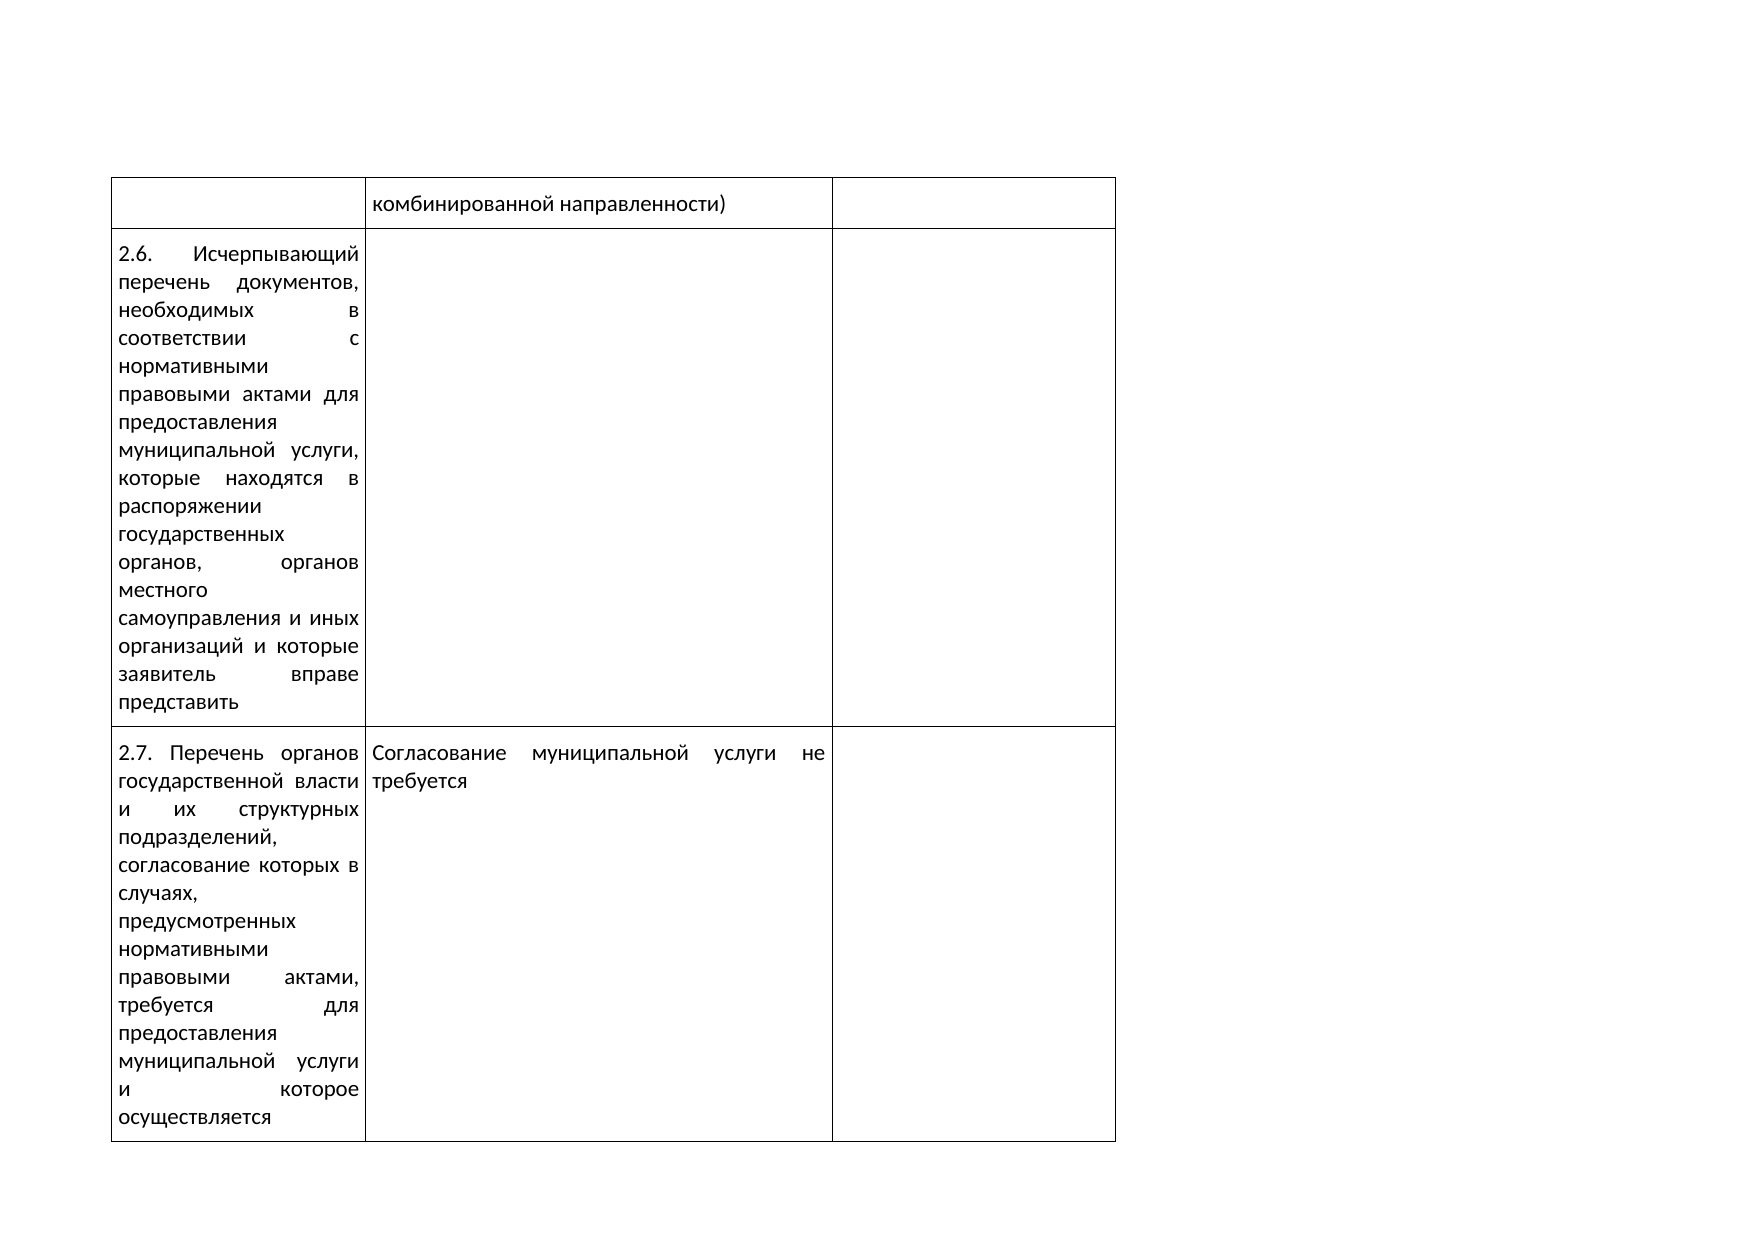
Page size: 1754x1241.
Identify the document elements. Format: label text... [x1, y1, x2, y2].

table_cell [833, 178, 1115, 227]
table_cell 2.6. Исчерпывающий перечень документов, необходимых в соответствии с нормативными правовыми актами для предоставления муниципальной услуги, которые находятся в распоряжении государственных органов, органов местного самоуправления и иных организаций и которые заявитель вправе представить [112, 229, 365, 726]
table_cell [833, 727, 1115, 1141]
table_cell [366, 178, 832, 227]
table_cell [112, 178, 365, 227]
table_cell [112, 727, 365, 1141]
table_cell [366, 229, 832, 726]
table_cell [833, 229, 1115, 726]
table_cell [366, 727, 832, 1141]
